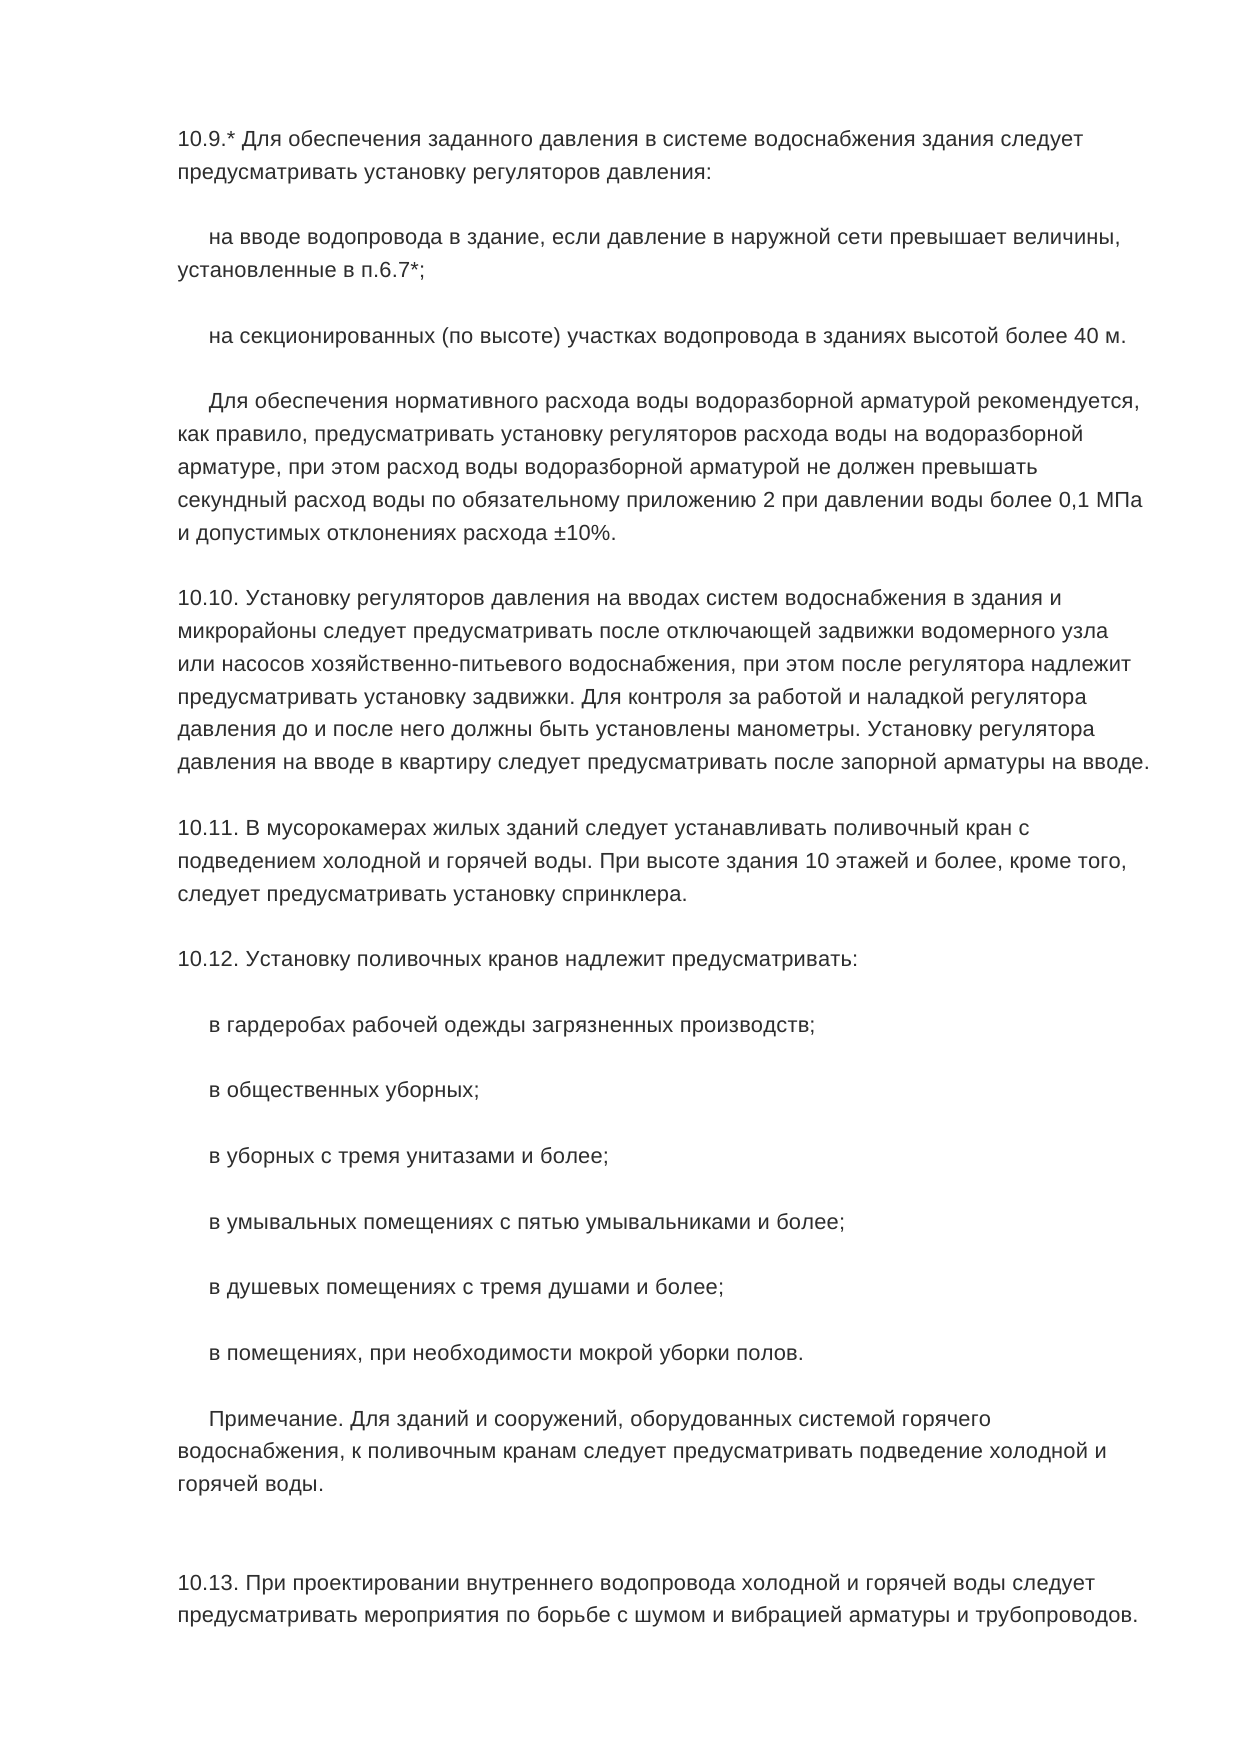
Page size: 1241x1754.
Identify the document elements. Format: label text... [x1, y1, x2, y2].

text 10.12. Установку поливочных кранов надлежит предусматривать: в гардеробах рабочей одежды загрязненных производств; в общественных уборных; в уборных с тремя унитазами и более; в умывальных помещениях с пятью умывальниками и более; в душевых помещениях с тремя душами и более; в помещениях, при необходимости мокрой уборки полов. Примечание. Для зданий и сооружений, оборудованных системой горячего водоснабжения, к поливочным кранам следует предусматривать подведение холодной и горячей воды. [177, 938, 1152, 1562]
text 10.11. В мусорокамерах жилых зданий следует устанавливать поливочный кран с подведением холодной и горячей воды. При высоте здания 10 этажей и более, кроме того, следует предусматривать установку спринклера. [177, 807, 1152, 938]
text 10.9.* Для обеспечения заданного давления в системе водоснабжения здания следует предусматривать установку регуляторов давления: на вводе водопровода в здание, если давление в наружной сети превышает величины, установленные в п.6.7*; на секционированных (по высоте) участках водопровода в зданиях высотой более 40 м. Для обеспечения нормативного расхода воды водоразборной арматурой рекомендуется, как правило, предусматривать установку регуляторов расхода воды на водоразборной арматуре, при этом расход воды водоразборной арматурой не должен превышать секундный расход воды по обязательному приложению 2 при давлении воды более 0,1 МПа и допустимых отклонениях расхода ±10%. [177, 118, 1152, 577]
text 10.10. Установку регуляторов давления на вводах систем водоснабжения в здания и микрорайоны следует предусматривать после отключающей задвижки водомерного узла или насосов хозяйственно-питьевого водоснабжения, при этом после регулятора надлежит предусматривать установку задвижки. Для контроля за работой и наладкой регулятора давления до и после него должны быть установлены манометры. Установку регулятора давления на вводе в квартиру следует предусматривать после запорной арматуры на вводе. [177, 577, 1152, 807]
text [177, 1562, 1152, 1627]
